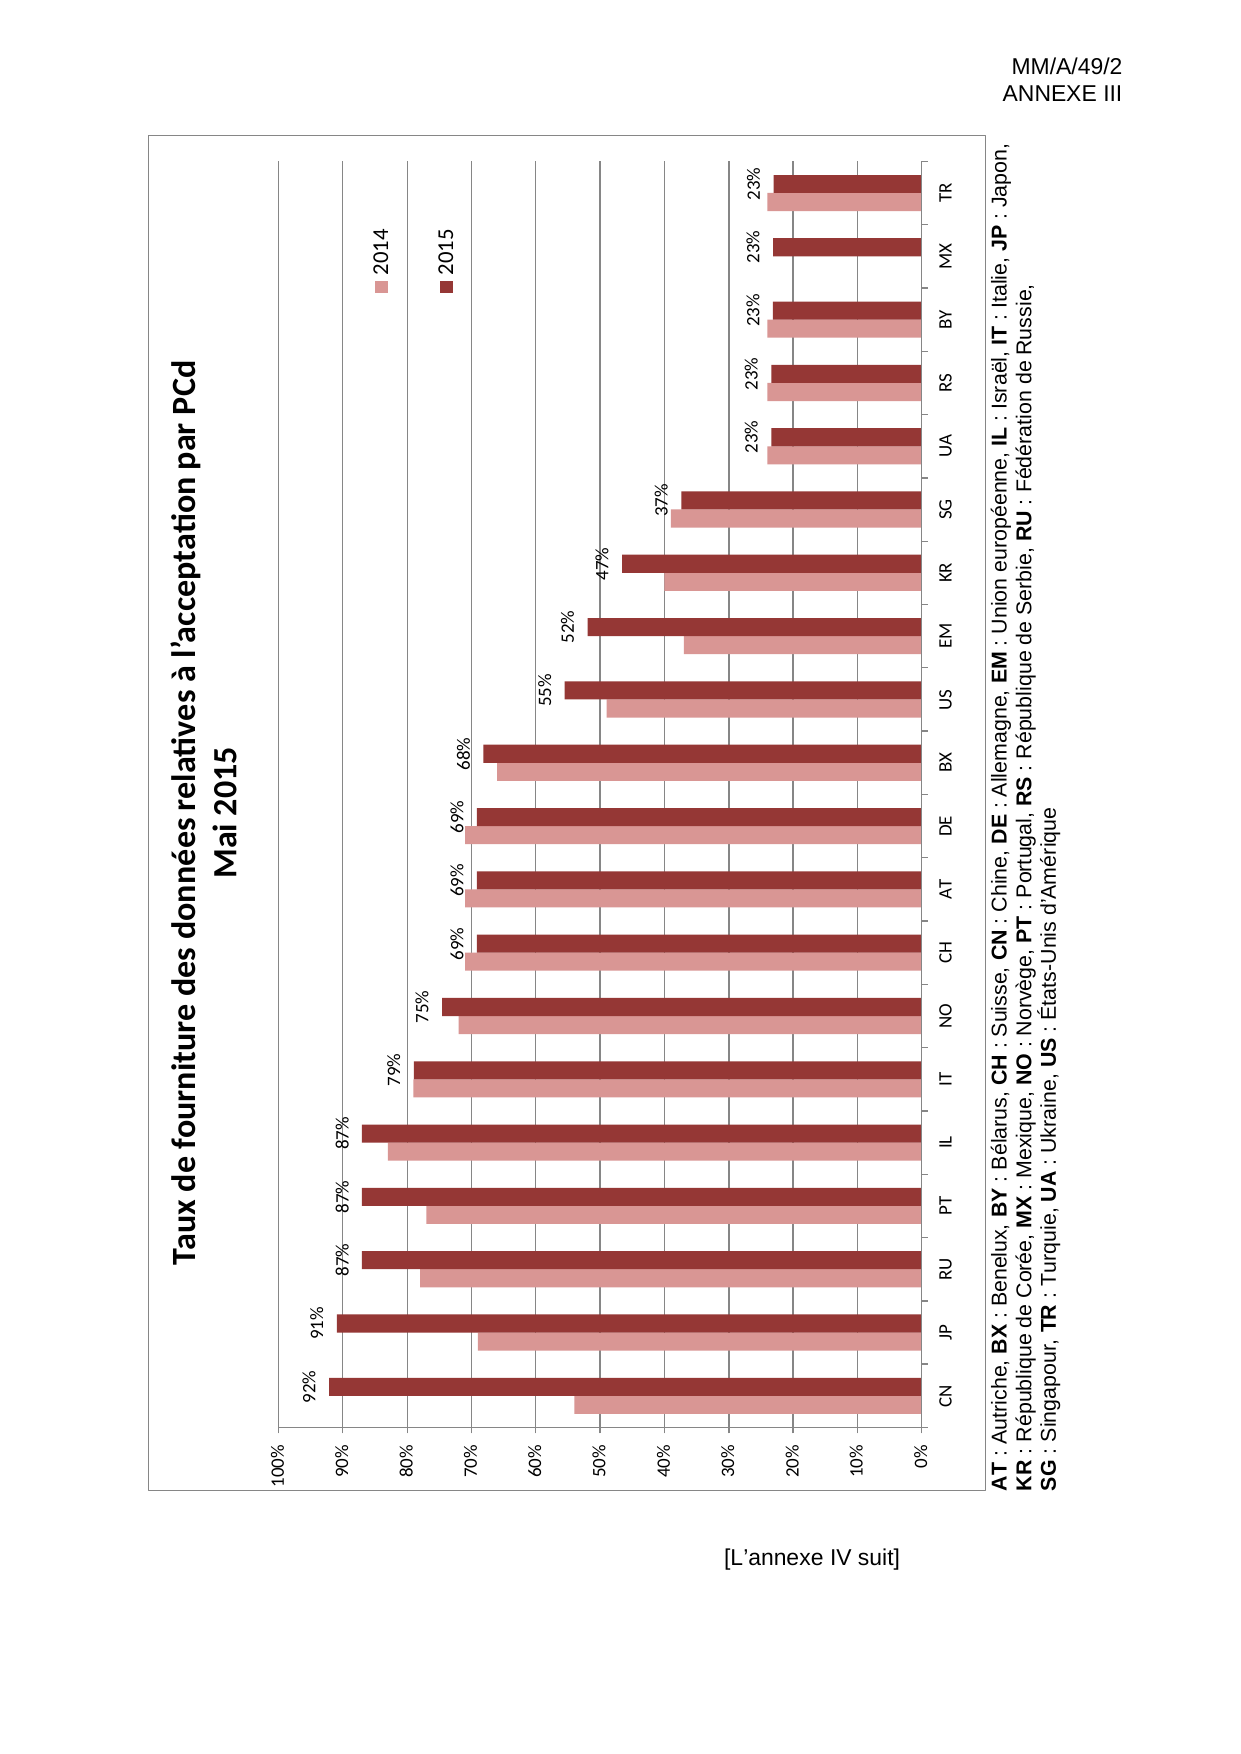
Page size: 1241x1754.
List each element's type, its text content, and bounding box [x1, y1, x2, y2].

text [L’annexe IV suit] [724, 1544, 1122, 1571]
